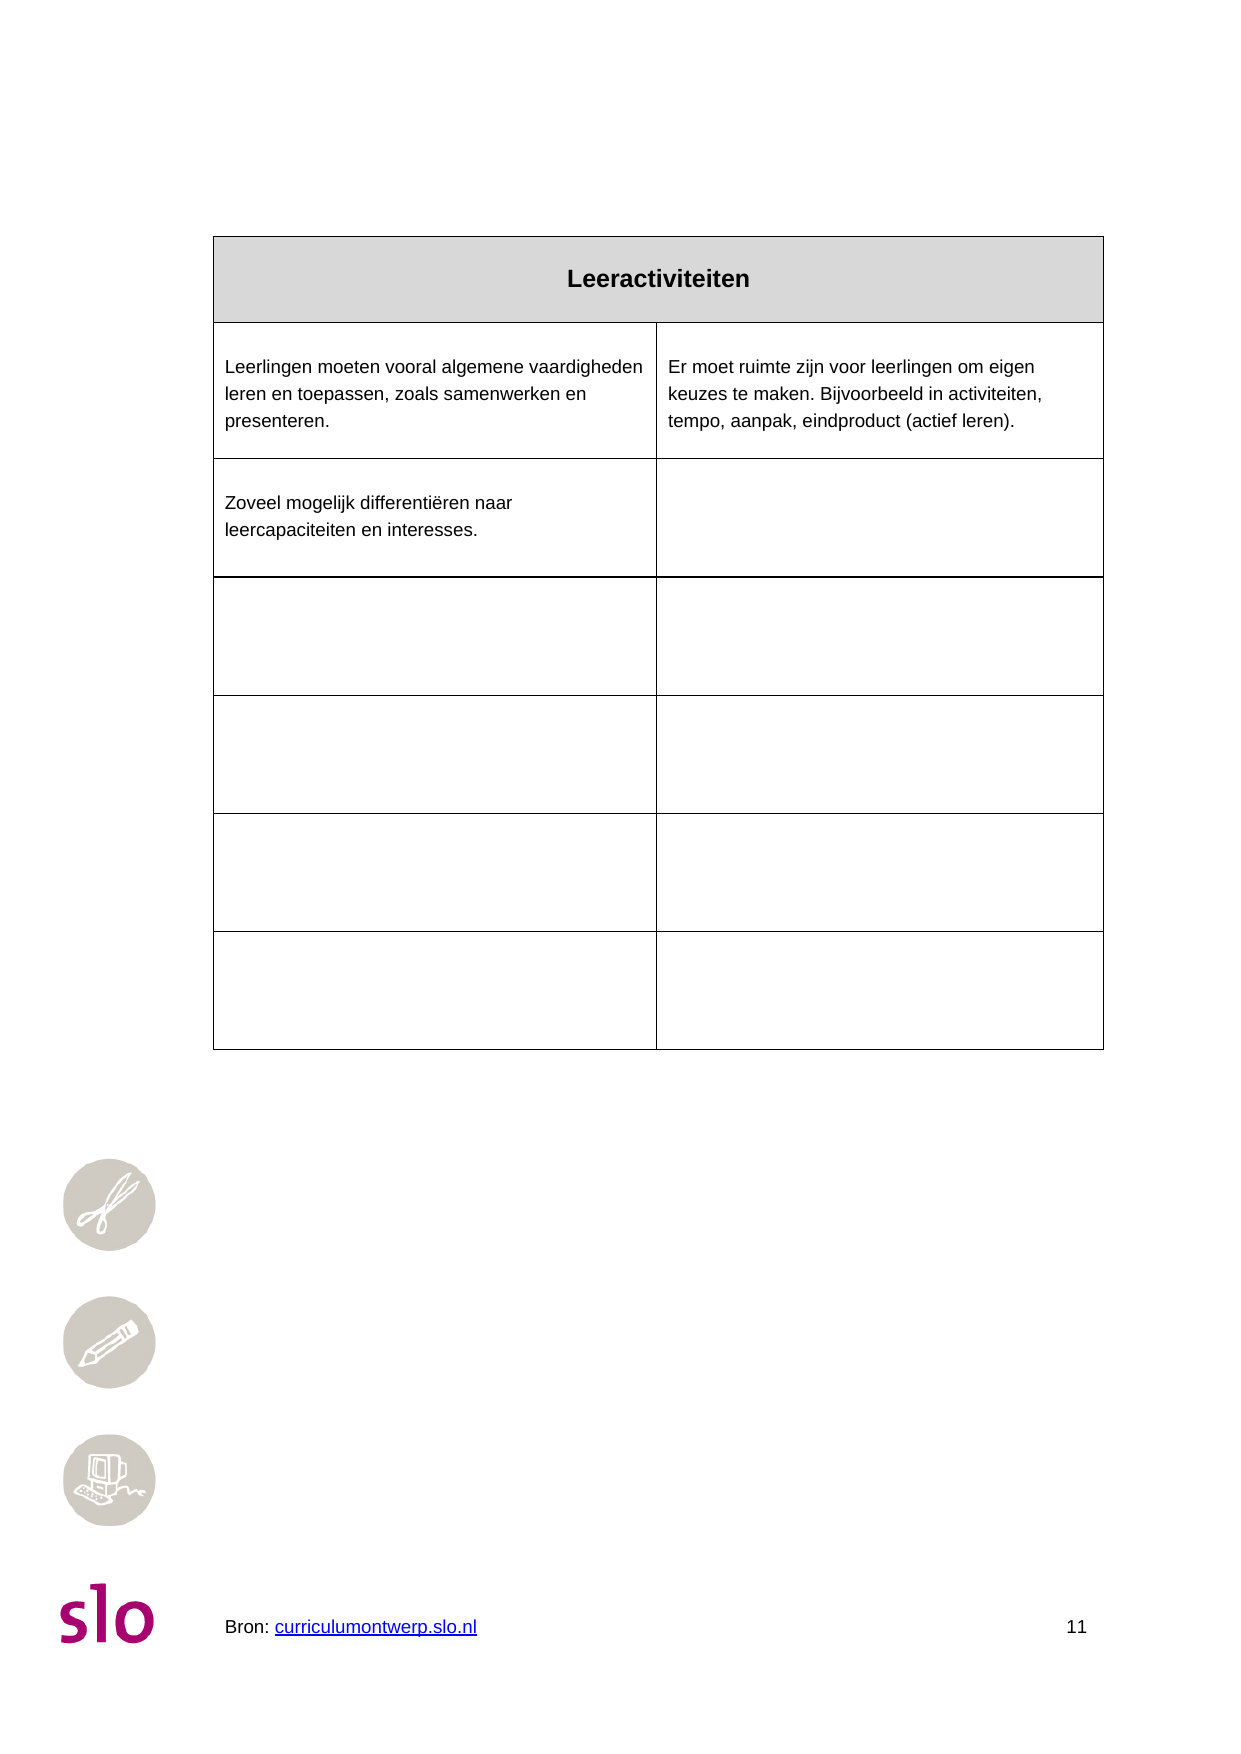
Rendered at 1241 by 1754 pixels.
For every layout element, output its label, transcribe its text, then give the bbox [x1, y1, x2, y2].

table_cell [657, 932, 1103, 1049]
table_cell Leerlingen moeten vooral algemene vaardigheden leren en toepassen, zoals samenwerken en presenteren. [214, 323, 656, 458]
table_cell [214, 932, 656, 1049]
table_cell [657, 696, 1103, 813]
table_cell [657, 459, 1103, 576]
table_cell [214, 814, 656, 931]
table_cell Zoveel mogelijk differentiëren naar leercapaciteiten en interesses. [214, 459, 656, 576]
table_cell [657, 814, 1103, 931]
picture [43, 1143, 169, 1656]
table_header Leeractiviteiten [214, 237, 1103, 322]
table_cell [214, 696, 656, 813]
table_cell [657, 578, 1103, 694]
table_cell Er moet ruimte zijn voor leerlingen om eigen keuzes te maken. Bijvoorbeeld in activiteiten, tempo, aanpak, eindproduct (actief leren). [657, 323, 1103, 458]
table_cell [214, 578, 656, 694]
